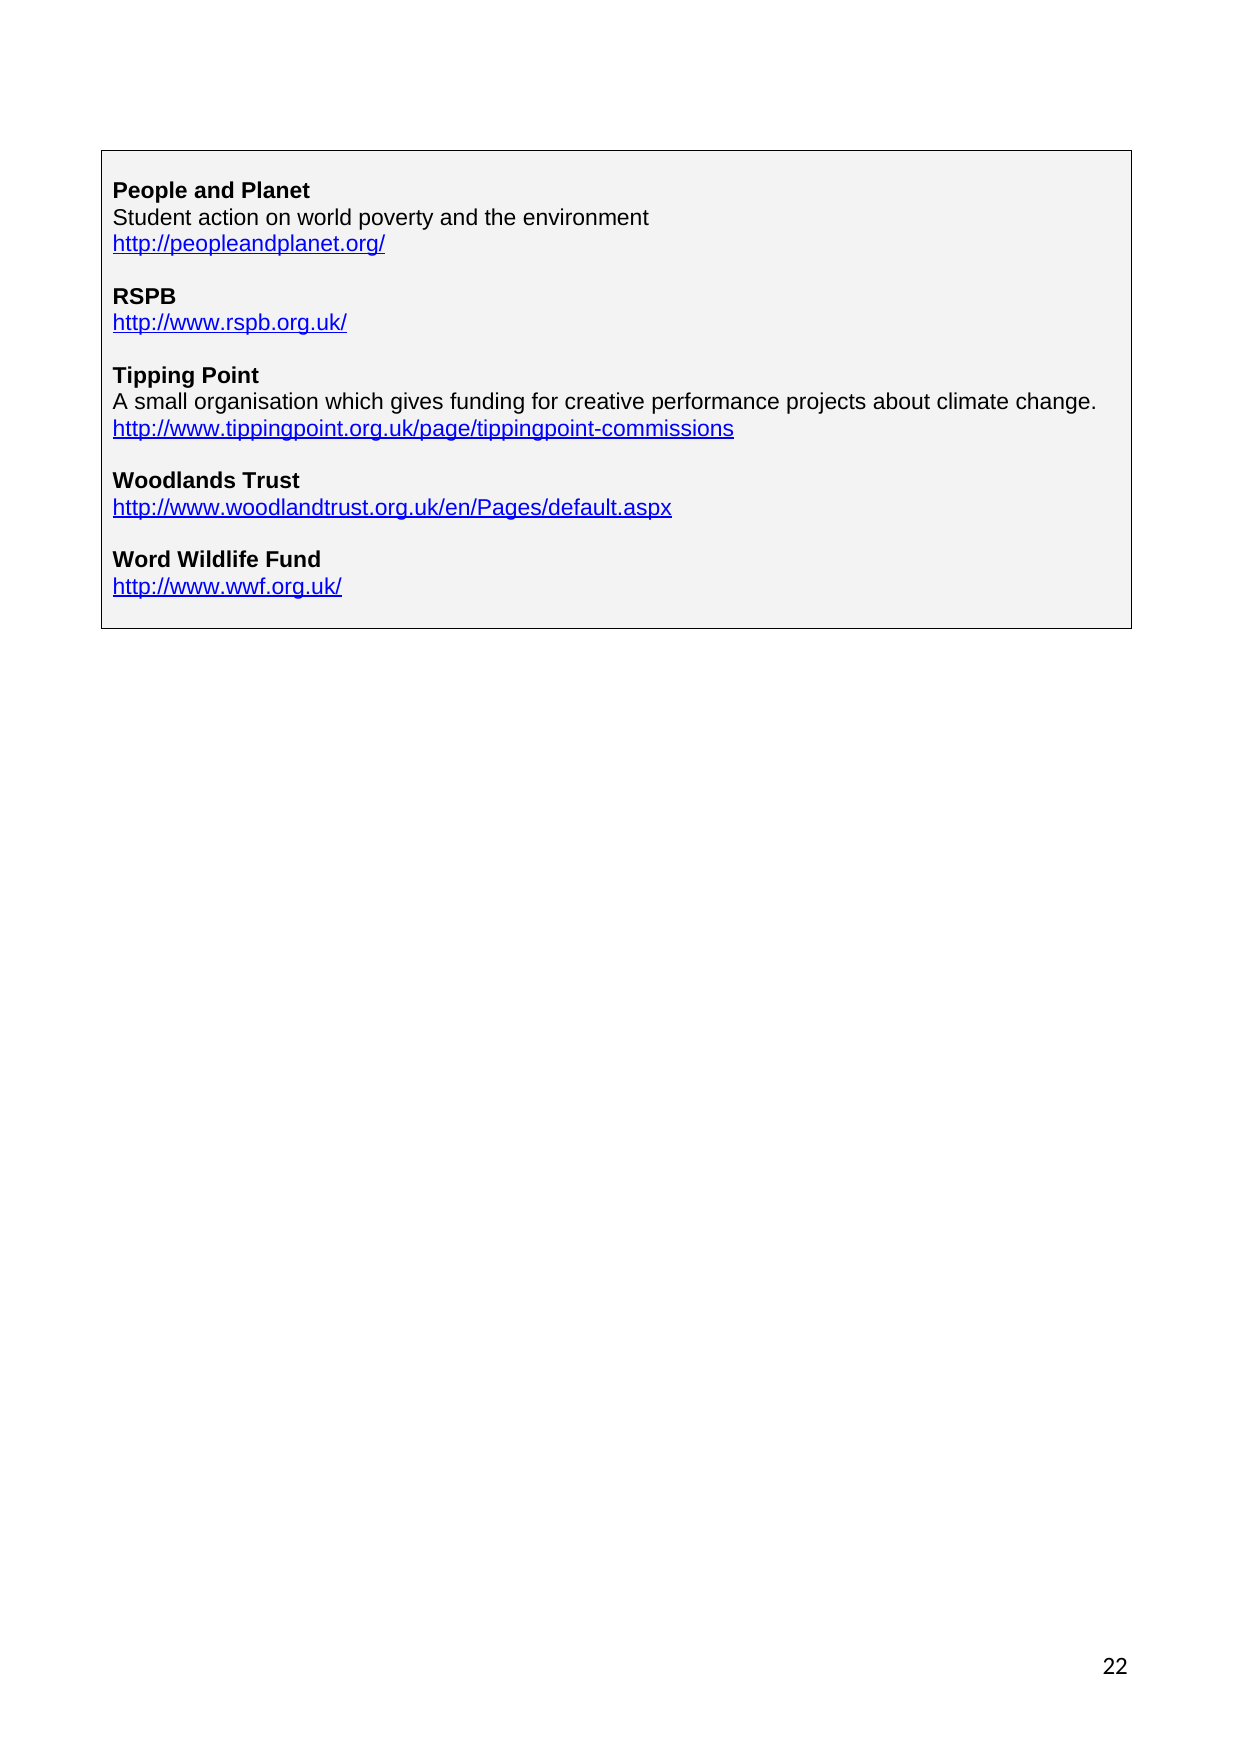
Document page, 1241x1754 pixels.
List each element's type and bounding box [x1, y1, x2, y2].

table_cell [102, 151, 1131, 628]
